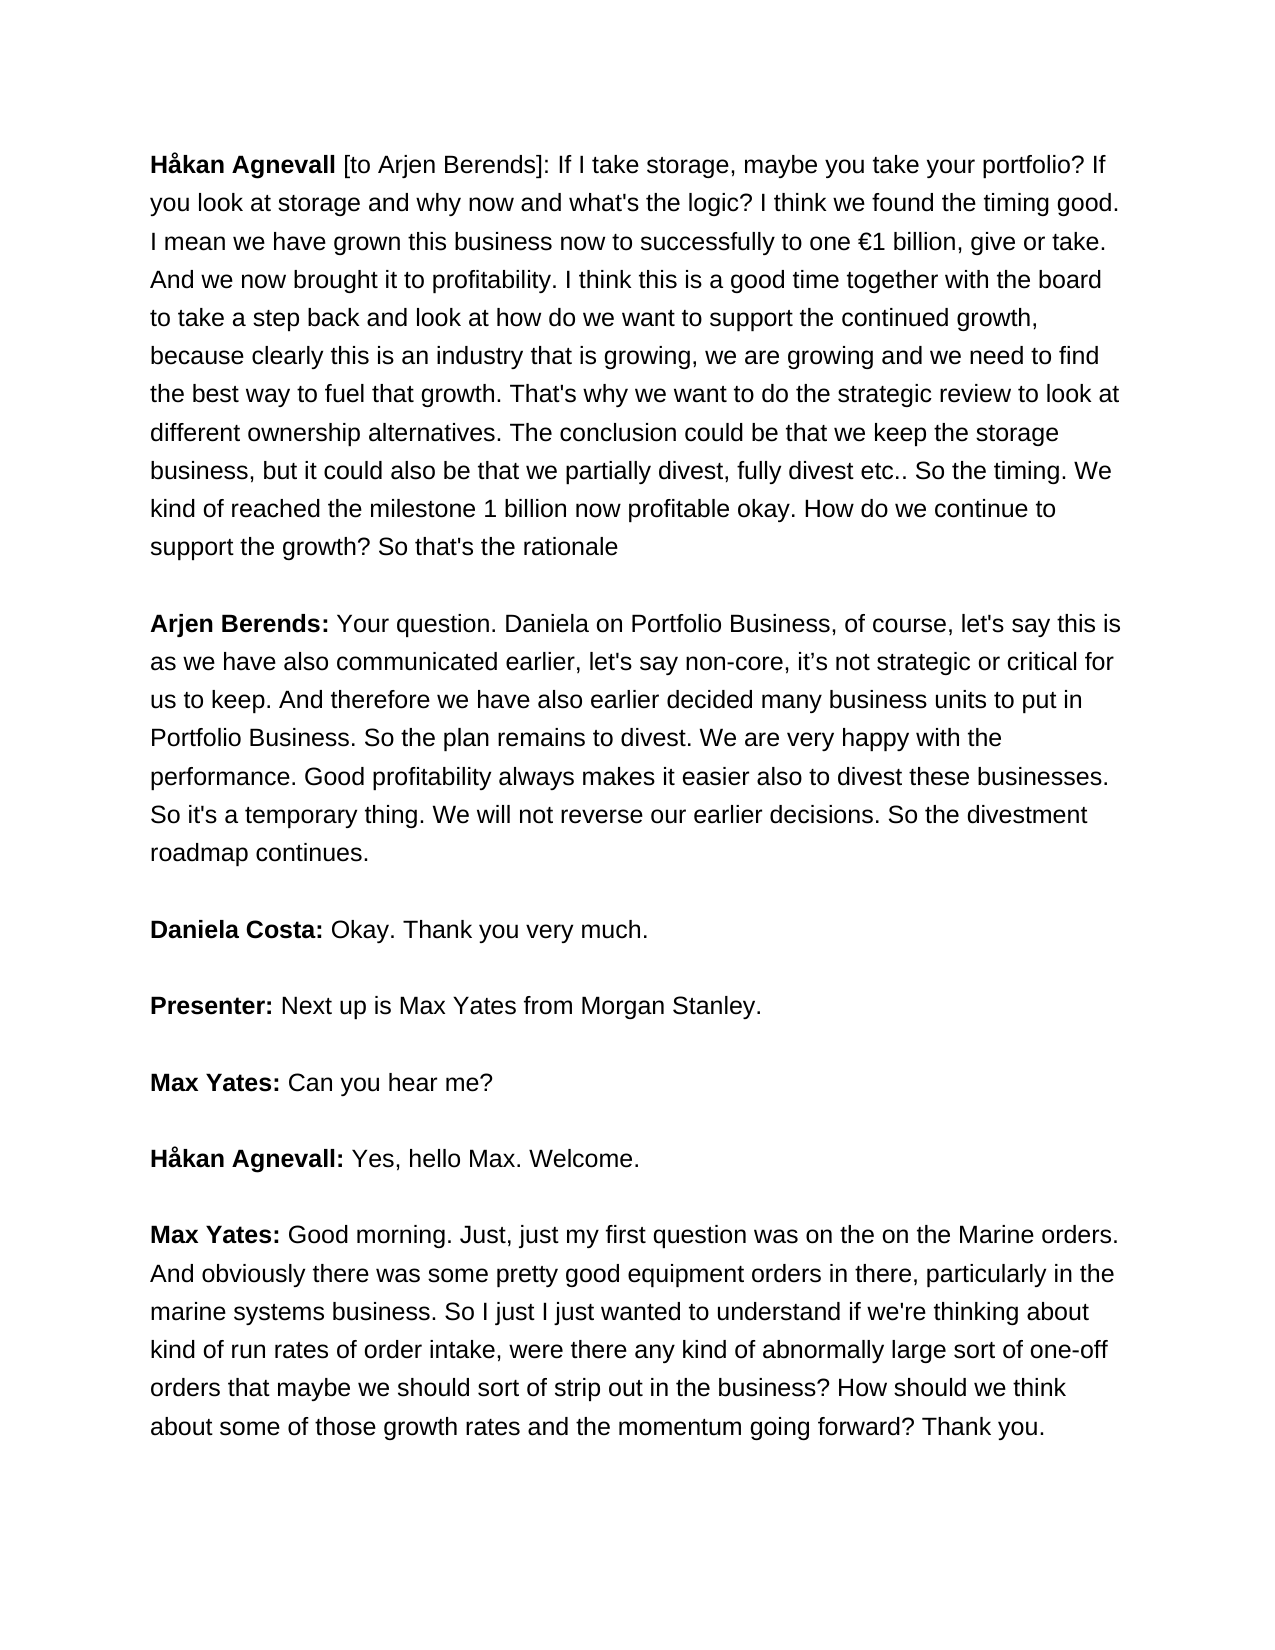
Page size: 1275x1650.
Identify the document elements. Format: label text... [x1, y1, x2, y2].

text Max Yates: Good morning. Just, just my first question was on the on the Marine orders. And obviously there was some pretty good equipment orders in there, particularly in the marine systems business. So I just I just wanted to understand if we're thinking about kind of run rates of order intake, were there any kind of abnormally large sort of one-off orders that maybe we should sort of strip out in the business? How should we think about some of those growth rates and the momentum going forward? Thank you. [150, 1220, 1125, 1440]
text Håkan Agnevall: Yes, hello Max. Welcome. [150, 1144, 1125, 1173]
text Håkan Agnevall [to Arjen Berends]: If I take storage, maybe you take your portfolio? If you look at storage and why now and what's the logic? I think we found the timing good. I mean we have grown this business now to successfully to one €1 billion, give or take. And we now brought it to profitability. I think this is a good time together with the board to take a step back and look at how do we want to support the continued growth, because clearly this is an industry that is growing, we are growing and we need to find the best way to fuel that growth. That's why we want to do the strategic review to look at different ownership alternatives. The conclusion could be that we keep the storage business, but it could also be that we partially divest, fully divest etc.. So the timing. We kind of reached the milestone 1 billion now profitable okay. How do we continue to support the growth? So that's the rationale [150, 150, 1125, 561]
text Daniela Costa: Okay. Thank you very much. [150, 914, 1125, 943]
text Arjen Berends: Your question. Daniela on Portfolio Business, of course, let's say this is as we have also communicated earlier, let's say non-core, it’s not strategic or critical for us to keep. And therefore we have also earlier decided many business units to put in Portfolio Business. So the plan remains to divest. We are very happy with the performance. Good profitability always makes it easier also to divest these businesses. So it's a temporary thing. We will not reverse our earlier decisions. So the divestment roadmap continues. [150, 609, 1125, 867]
text Presenter: Next up is Max Yates from Morgan Stanley. [150, 991, 1125, 1020]
text Max Yates: Can you hear me? [150, 1067, 1125, 1096]
